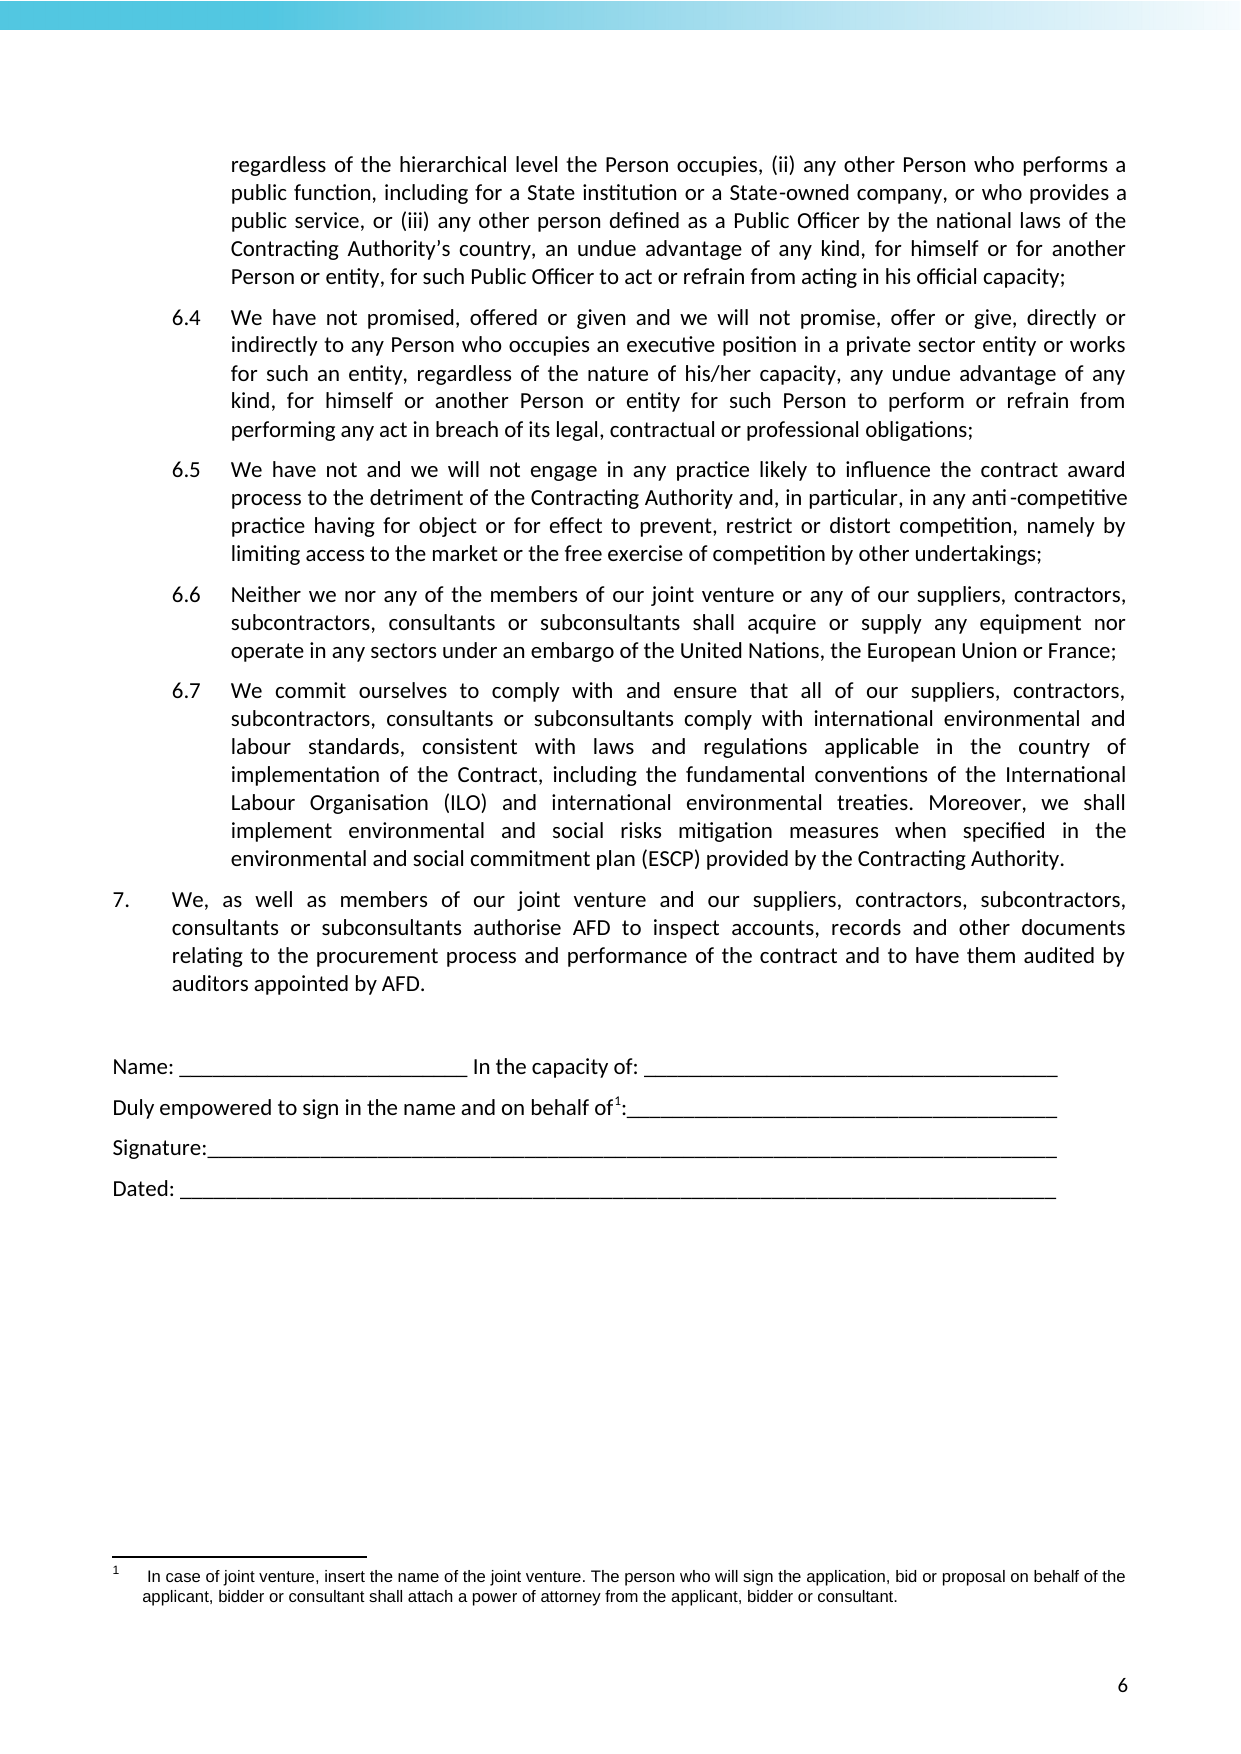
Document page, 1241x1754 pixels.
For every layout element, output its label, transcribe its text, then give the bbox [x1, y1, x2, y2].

text 6.5 We have not and we will not engage in any practice likely to influence the contract award process to the detriment of the Contracting Authority and, in particular, in any anti-competitive practice having for object or for effect to prevent, restrict or distort competition, namely by limiting access to the market or the free exercise of competition by other undertakings; [172, 455, 1128, 567]
text Name: In the capacity of: [112, 1052, 1128, 1080]
text 6.4 We have not promised, offered or given and we will not promise, offer or give, directly or indirectly to any Person who occupies an executive position in a private sector entity or works for such an entity, regardless of the nature of his/her capacity, any undue advantage of any kind, for himself or another Person or entity for such Person to perform or refrain from performing any act in breach of its legal, contractual or professional obligations; [172, 303, 1128, 443]
text 6.6 Neither we nor any of the members of our joint venture or any of our suppliers, contractors, subcontractors, consultants or subconsultants shall acquire or supply any equipment nor operate in any sectors under an embargo of the United Nations, the European Union or France; [172, 580, 1128, 664]
text Duly empowered to sign in the name and on behalf of: [112, 1093, 1128, 1121]
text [172, 150, 1128, 290]
text 6.7 We commit ourselves to comply with and ensure that all of our suppliers, contractors, subcontractors, consultants or subconsultants comply with international environmental and labour standards, consistent with laws and regulations applicable in the country of implementation of the Contract, including the fundamental conventions of the International Labour Organisation (ILO) and international environmental treaties. Moreover, we shall implement environmental and social risks mitigation measures when specified in the environmental and social commitment plan (ESCP) provided by the Contracting Authority. [172, 676, 1128, 872]
text Dated: [112, 1174, 1128, 1202]
text Signature: [112, 1133, 1128, 1161]
list We, as well as members of our joint venture and our suppliers, contractors, subcontractors, consultants or subconsultants authorise AFD to inspect accounts, records and other documents relating to the procurement process and performance of the contract and to have them audited by auditors appointed by AFD. [112, 885, 1128, 997]
picture [0, 1, 1241, 30]
